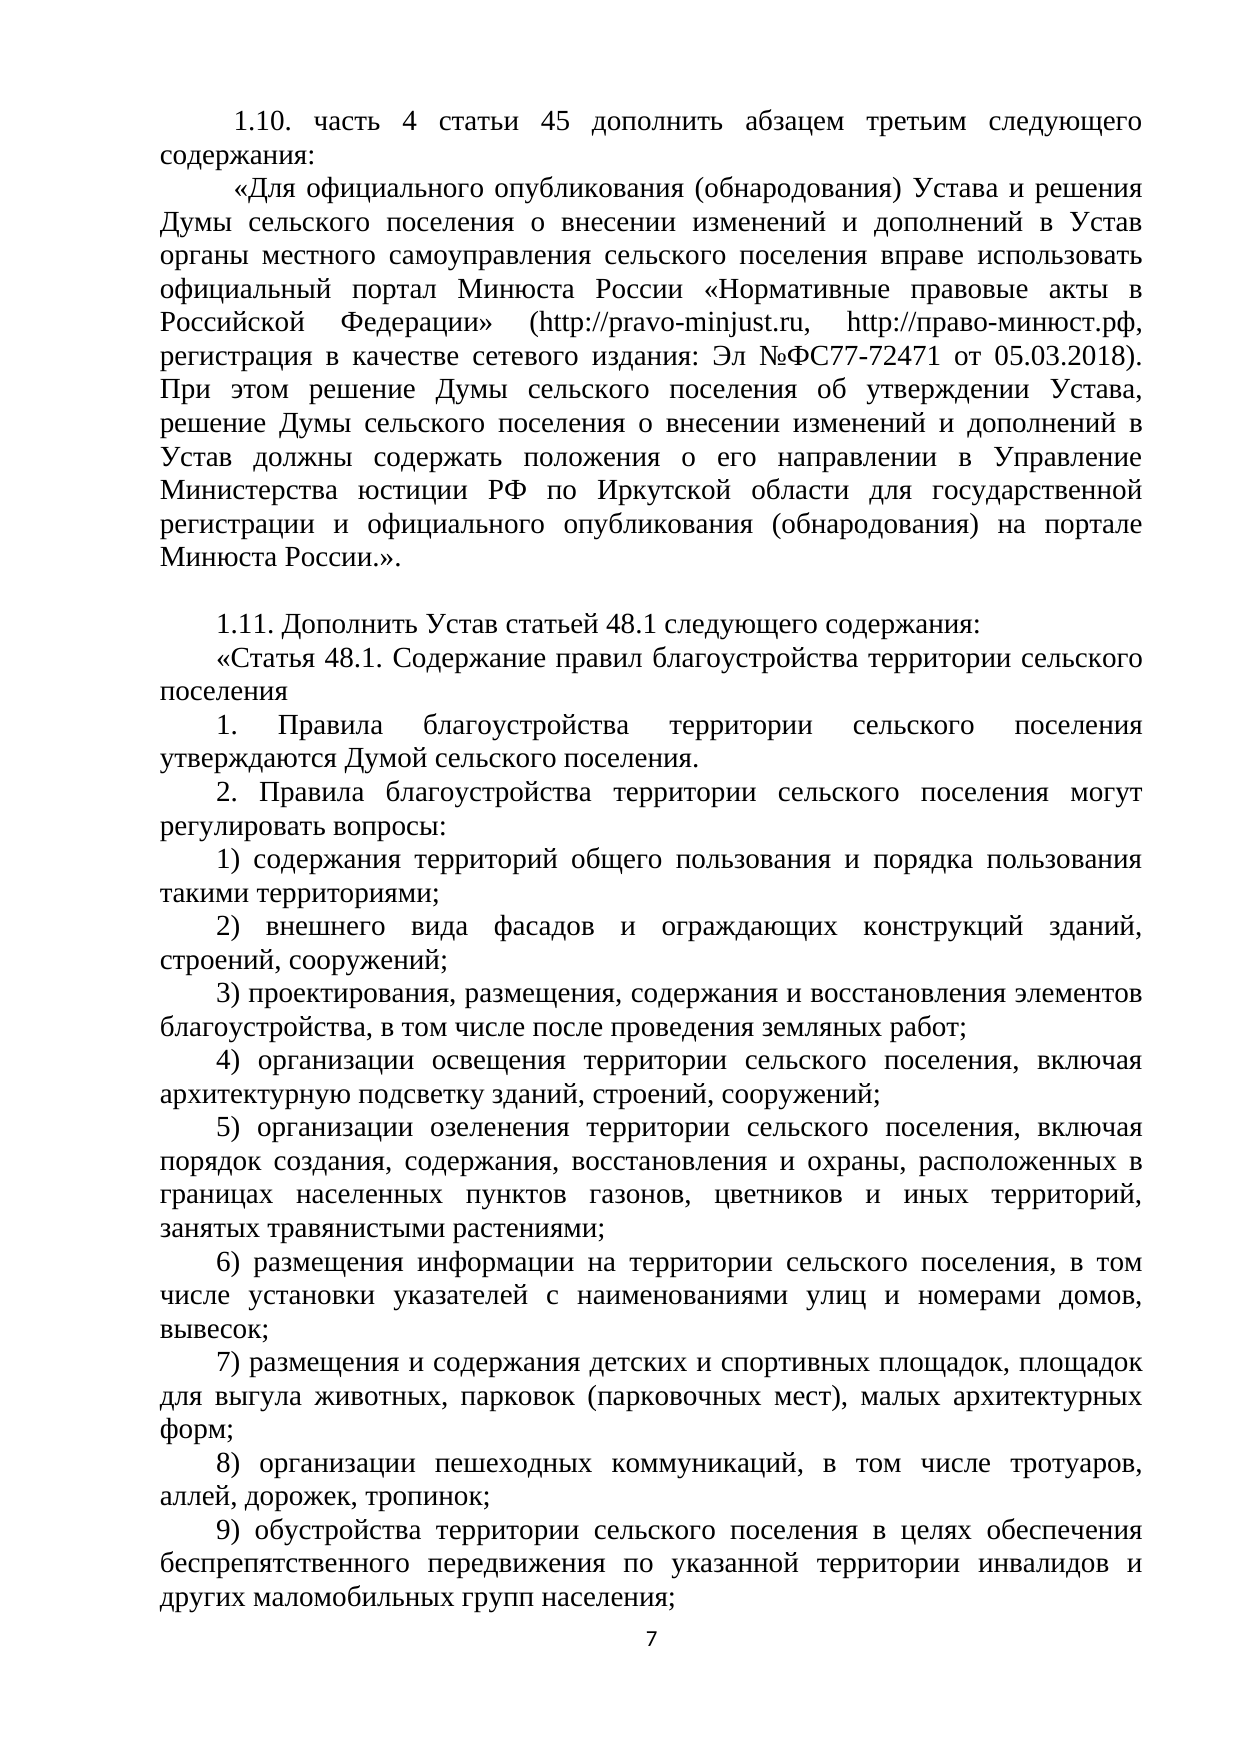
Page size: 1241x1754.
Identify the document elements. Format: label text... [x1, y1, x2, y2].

text 2. Правила благоустройства территории сельского поселения могут регулировать вопросы: [159, 774, 1143, 841]
text 5) организации озеленения территории сельского поселения, включая порядок создания, содержания, восстановления и охраны, расположенных в границах населенных пунктов газонов, цветников и иных территорий, занятых травянистыми растениями; [159, 1109, 1143, 1244]
text 3) проектирования, размещения, содержания и восстановления элементов благоустройства, в том числе после проведения земляных работ; [159, 975, 1143, 1042]
text 4) организации освещения территории сельского поселения, включая архитектурную подсветку зданий, строений, сооружений; [159, 1042, 1143, 1109]
text 2) внешнего вида фасадов и ограждающих конструкций зданий, строений, сооружений; [159, 908, 1143, 975]
text 1.10. часть 4 статьи 45 дополнить абзацем третьим следующего содержания: [159, 103, 1143, 170]
text 6) размещения информации на территории сельского поселения, в том числе установки указателей с наименованиями улиц и номерами домов, вывесок; [159, 1244, 1143, 1344]
text «Статья 48.1. Содержание правил благоустройства территории сельского поселения [159, 640, 1143, 707]
text 8) организации пешеходных коммуникаций, в том числе тротуаров, аллей, дорожек, тропинок; [159, 1445, 1143, 1512]
text 1. Правила благоустройства территории сельского поселения утверждаются Думой сельского поселения. [159, 707, 1143, 774]
text 9) обустройства территории сельского поселения в целях обеспечения беспрепятственного передвижения по указанной территории инвалидов и других маломобильных групп населения; [159, 1512, 1143, 1613]
text 1) содержания территорий общего пользования и порядка пользования такими территориями; [159, 841, 1143, 908]
text 7) размещения и содержания детских и спортивных площадок, площадок для выгула животных, парковок (парковочных мест), малых архитектурных форм; [159, 1344, 1143, 1445]
text «Для официального опубликования (обнародования) Устава и решения Думы сельского поселения о внесении изменений и дополнений в Устав органы местного самоуправления сельского поселения вправе использовать официальный портал Минюста России «Нормативные правовые акты в Российской Федерации» (http://pravo-minjust.ru, http://право-минюст.рф, регистрация в качестве сетевого издания: Эл №ФС77-72471 от 05.03.2018). При этом решение Думы сельского поселения об утверждении Устава, решение Думы сельского поселения о внесении изменений и дополнений в Устав должны содержать положения о его направлении в Управление Министерства юстиции РФ по Иркутской области для государственной регистрации и официального опубликования (обнародования) на портале Минюста России.». [159, 170, 1143, 573]
text 1.11. Дополнить Устав статьей 48.1 следующего содержания: [159, 606, 1143, 640]
